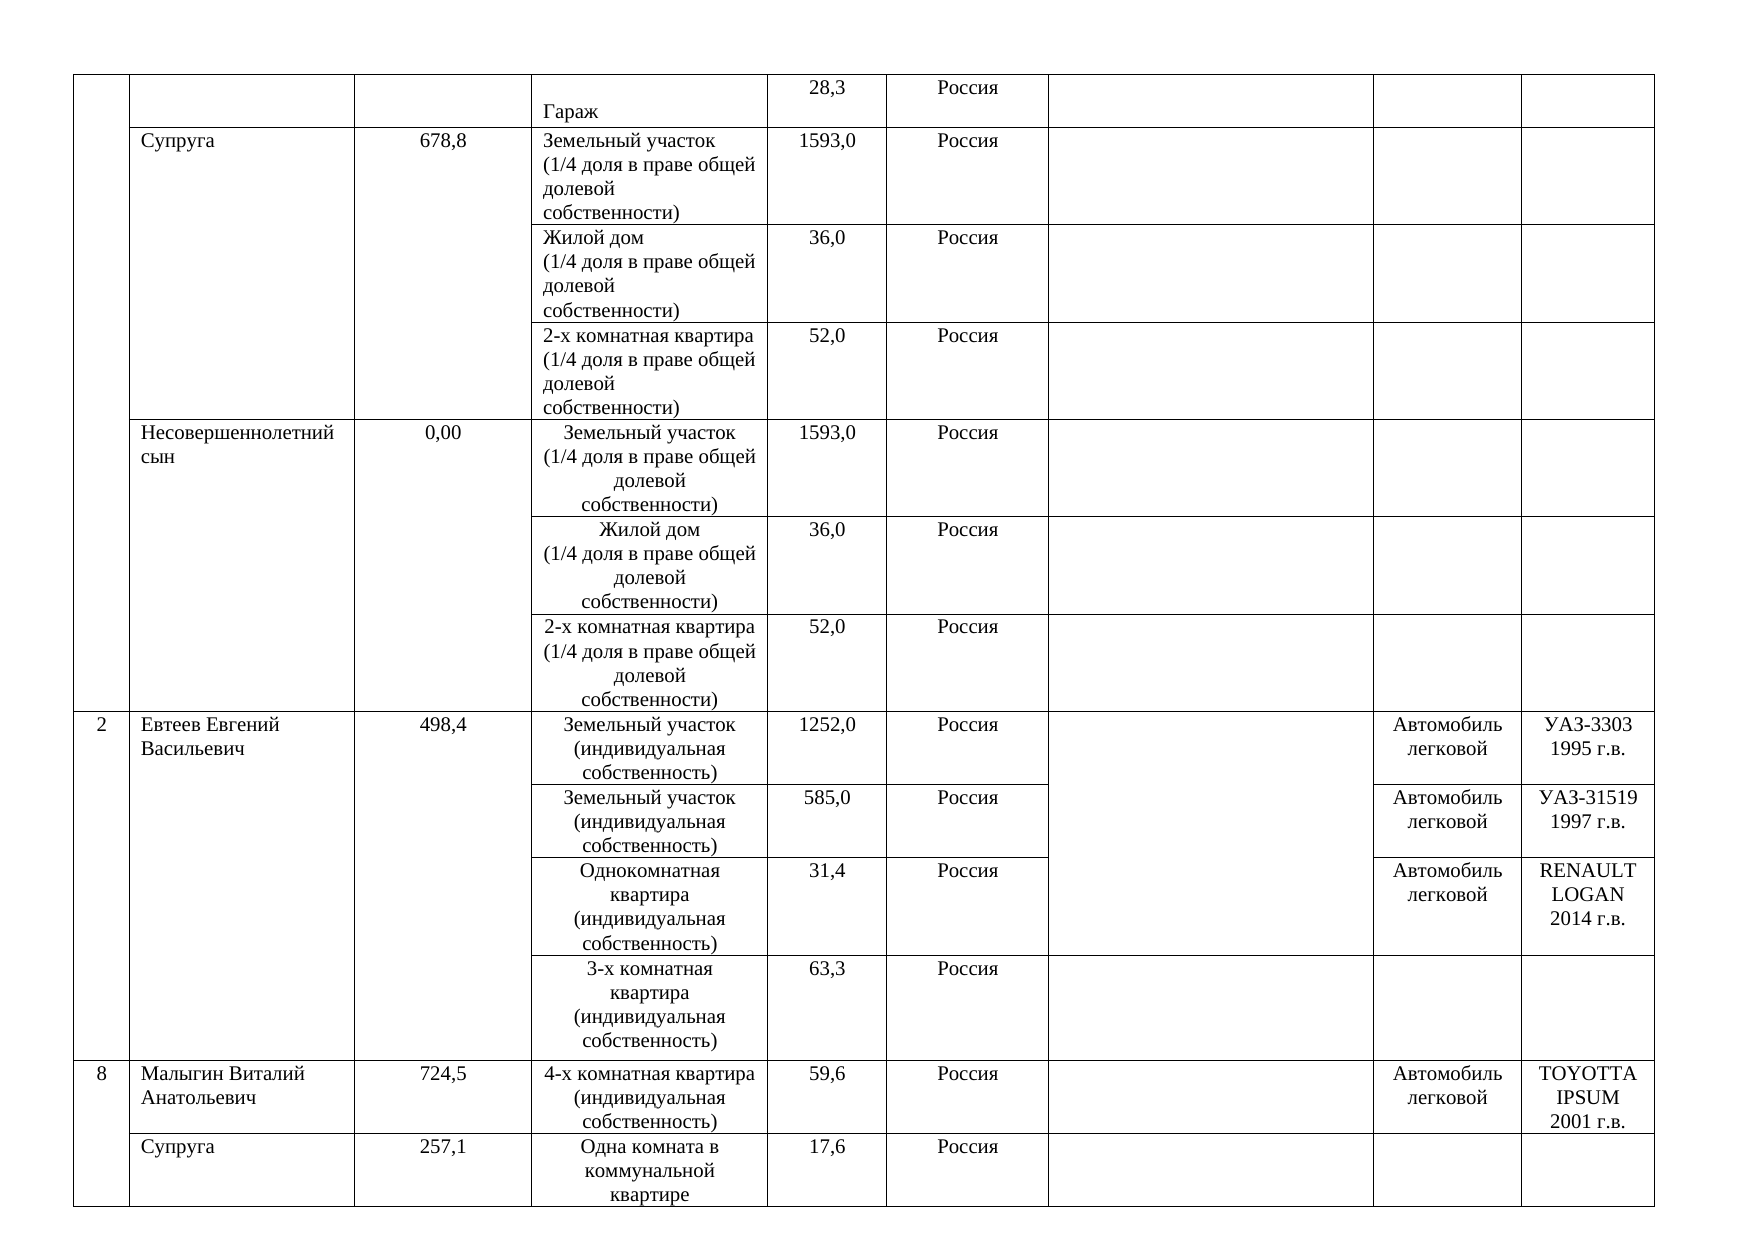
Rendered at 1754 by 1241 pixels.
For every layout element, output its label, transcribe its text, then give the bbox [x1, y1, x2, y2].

table_cell [1049, 323, 1373, 419]
table_cell [1049, 712, 1373, 954]
table_cell Супруга [130, 1134, 354, 1206]
table_cell 52,0 [768, 323, 886, 419]
table_cell TOYOTTA IPSUM 2001 г.в. [1522, 1061, 1654, 1133]
table_cell Россия [887, 420, 1048, 516]
table_cell 59,6 [768, 1061, 886, 1133]
table_cell Земельный участок (индивидуальная собственность) [532, 712, 767, 784]
table_cell 0,00 [355, 420, 531, 711]
table_cell [1374, 225, 1521, 322]
table_cell RENAULT LOGAN 2014 г.в. [1522, 858, 1654, 954]
table_cell Россия [887, 785, 1048, 857]
table_cell [1049, 615, 1373, 711]
table_cell Земельный участок (1/4 доля в праве общей долевой собственности) [532, 128, 767, 224]
table_cell Россия [887, 225, 1048, 322]
table_cell [1049, 225, 1373, 322]
table_cell [1522, 323, 1654, 419]
table_cell [1049, 517, 1373, 613]
table_cell Автомобиль легковой [1374, 858, 1521, 954]
table_cell Россия [887, 956, 1048, 1060]
table_cell [1522, 615, 1654, 711]
table_cell [1522, 128, 1654, 224]
table_cell [1374, 956, 1521, 1060]
table_cell [1374, 128, 1521, 224]
table_cell [1374, 420, 1521, 516]
table_cell Россия [887, 1061, 1048, 1133]
table_cell 28,3 [768, 75, 886, 127]
table_cell 498,4 [355, 712, 531, 1060]
table_cell [1522, 75, 1654, 127]
table_cell Автомобиль легковой [1374, 785, 1521, 857]
table_cell Несовершеннолетний сын [130, 420, 354, 711]
table_cell 31,4 [768, 858, 886, 954]
table_cell Россия [887, 858, 1048, 954]
table_cell Земельный участок (индивидуальная собственность) [532, 785, 767, 857]
table_cell Евтеев Евгений Васильевич [130, 712, 354, 1060]
table_cell [1374, 1134, 1521, 1206]
table_cell 2 [74, 712, 129, 1060]
table_cell [1049, 128, 1373, 224]
table_cell 257,1 [355, 1134, 531, 1206]
table_cell Россия [887, 712, 1048, 784]
table_cell Россия [887, 75, 1048, 127]
table_cell Малыгин Виталий Анатольевич [130, 1061, 354, 1133]
table_cell 2-х комнатная квартира (1/4 доля в праве общей долевой собственности) [532, 323, 767, 419]
table_cell 4-х комнатная квартира (индивидуальная собственность) [532, 1061, 767, 1133]
table_cell Земельный участок (1/4 доля в праве общей долевой собственности) [532, 420, 767, 516]
table_cell [1049, 420, 1373, 516]
table_cell УАЗ-3303 1995 г.в. [1522, 712, 1654, 784]
table_cell [1522, 420, 1654, 516]
table_cell 17,6 [768, 1134, 886, 1206]
table_cell [1049, 75, 1373, 127]
table_cell 1252,0 [768, 712, 886, 784]
table_cell Гараж [532, 75, 767, 127]
table_cell [1374, 615, 1521, 711]
table_cell 585,0 [768, 785, 886, 857]
table_cell [1049, 956, 1373, 1060]
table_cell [532, 225, 767, 322]
table_cell Однокомнатная квартира (индивидуальная собственность) [532, 858, 767, 954]
table_cell Россия [887, 128, 1048, 224]
table_cell 8 [74, 1061, 129, 1206]
table_cell [1374, 323, 1521, 419]
table_cell [1522, 1134, 1654, 1206]
table_cell 724,5 [355, 1061, 531, 1133]
table_cell Россия [887, 1134, 1048, 1206]
table_cell Россия [887, 517, 1048, 613]
table_cell 678,8 [355, 128, 531, 419]
table_cell [1049, 1134, 1373, 1206]
table_cell 36,0 [768, 225, 886, 322]
table_cell 1593,0 [768, 420, 886, 516]
table_cell 2-х комнатная квартира (1/4 доля в праве общей долевой собственности) [532, 615, 767, 711]
table_cell Автомобиль легковой [1374, 1061, 1521, 1133]
table_cell УАЗ-31519 1997 г.в. [1522, 785, 1654, 857]
table_cell 52,0 [768, 615, 886, 711]
table_cell Россия [887, 323, 1048, 419]
table_cell 3-х комнатная квартира (индивидуальная собственность) [532, 956, 767, 1060]
table_cell Автомобиль легковой [1374, 712, 1521, 784]
table_cell 36,0 [768, 517, 886, 613]
table_cell [1522, 956, 1654, 1060]
table_cell Супруга [130, 128, 354, 419]
table_cell [1522, 517, 1654, 613]
table_cell [1374, 75, 1521, 127]
table_cell [1049, 1061, 1373, 1133]
table_cell 1593,0 [768, 128, 886, 224]
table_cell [532, 1134, 767, 1206]
table_cell 63,3 [768, 956, 886, 1060]
table_cell [1374, 517, 1521, 613]
table_cell [1522, 225, 1654, 322]
table_cell Жилой дом (1/4 доля в праве общей долевой собственности) [532, 517, 767, 613]
table_cell Россия [887, 615, 1048, 711]
